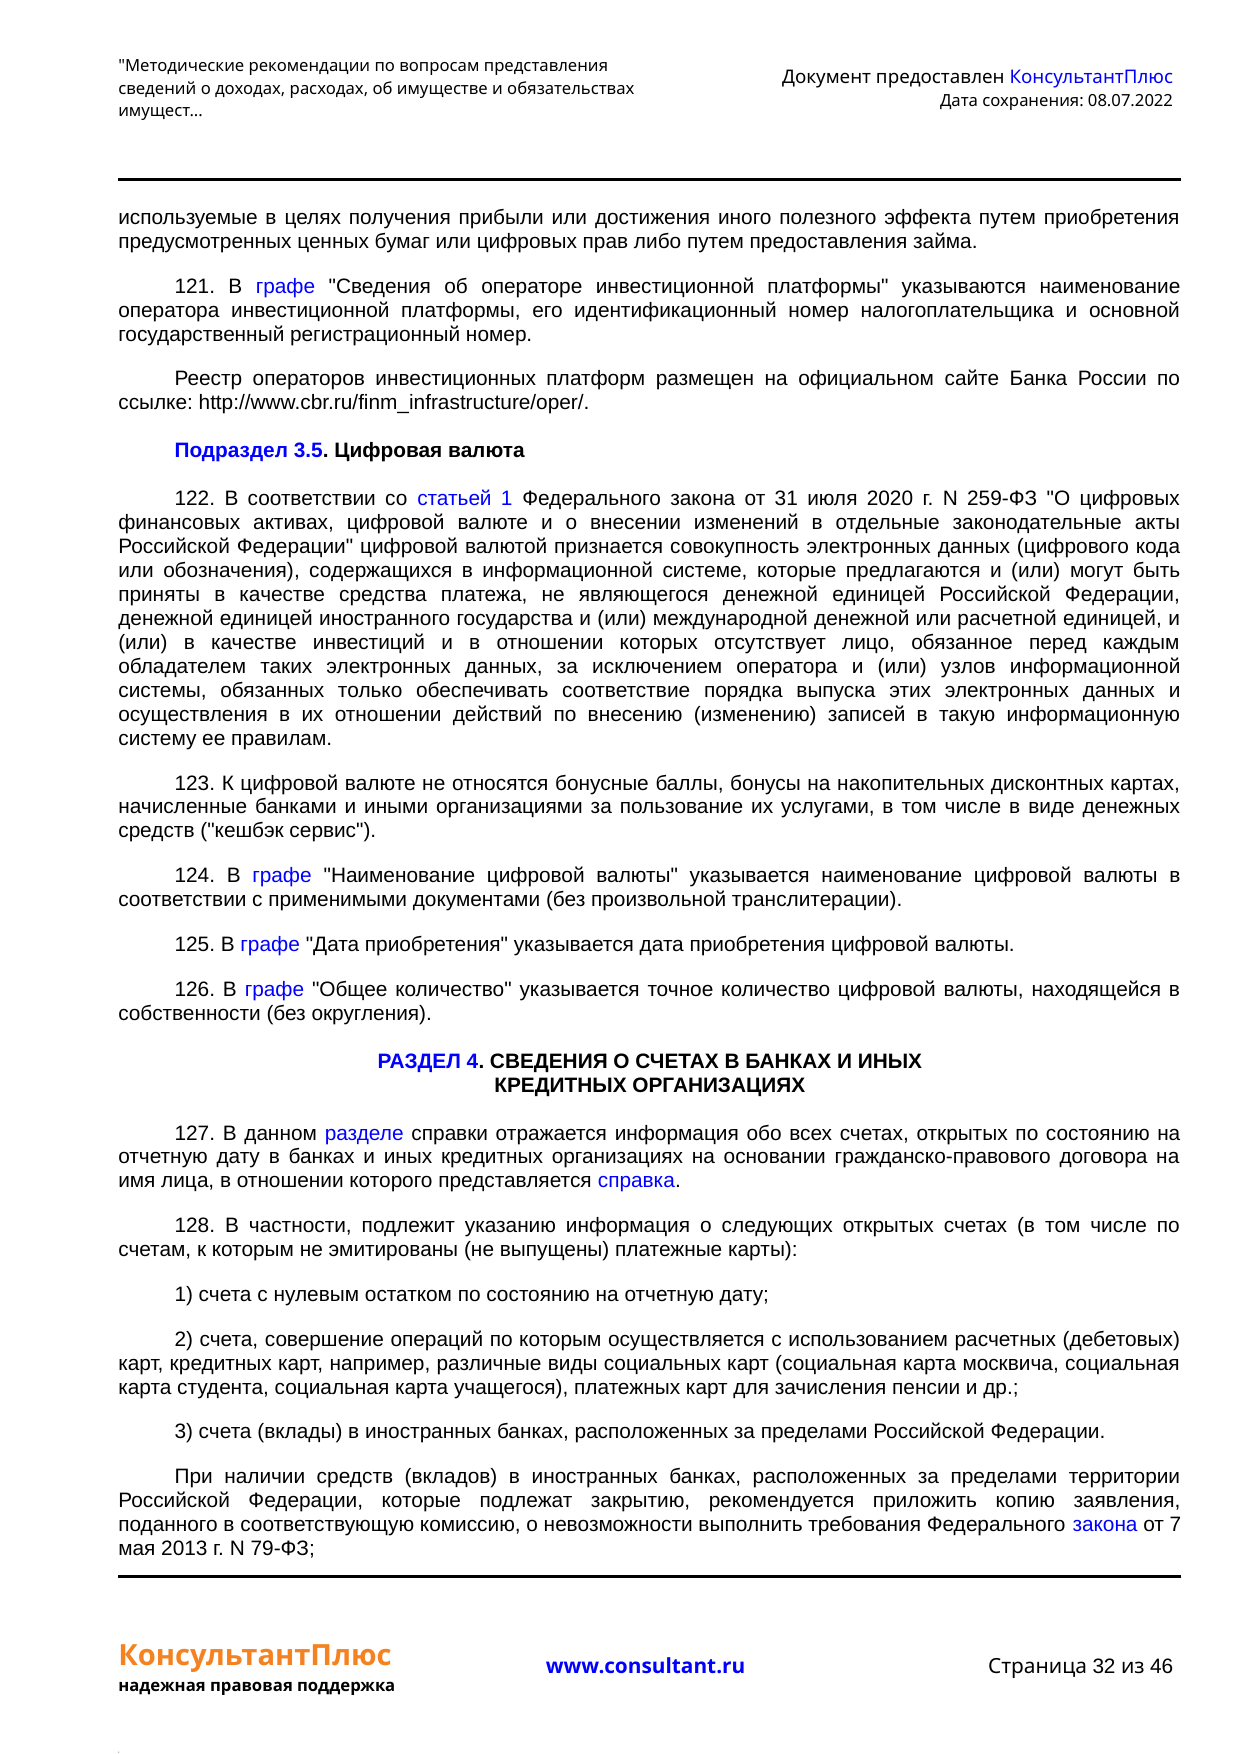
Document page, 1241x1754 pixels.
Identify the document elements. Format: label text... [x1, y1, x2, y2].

text 121. В графе "Сведения об операторе инвестиционной платформы" указываются наименование оператора инвестиционной платформы, его идентификационный номер налогоплательщика и основной государственный регистрационный номер. [118, 273, 1181, 345]
text При наличии средств (вкладов) в иностранных банках, расположенных за пределами территории Российской Федерации, которые подлежат закрытию, рекомендуется приложить копию заявления, поданного в соответствующую комиссию, о невозможности выполнить требования Федерального закона от 7 мая 2013 г. N 79-ФЗ; [118, 1464, 1181, 1560]
text 124. В графе "Наименование цифровой валюты" указывается наименование цифровой валюты в соответствии с применимыми документами (без произвольной транслитерации). [118, 863, 1181, 911]
text 1) счета с нулевым остатком по состоянию на отчетную дату; [118, 1282, 1181, 1306]
text 127. В данном разделе справки отражается информация обо всех счетах, открытых по состоянию на отчетную дату в банках и иных кредитных организациях на основании гражданско-правового договора на имя лица, в отношении которого представляется справка. [118, 1120, 1181, 1192]
text 3) счета (вклады) в иностранных банках, расположенных за пределами Российской Федерации. [118, 1419, 1181, 1443]
text 2) счета, совершение операций по которым осуществляется с использованием расчетных (дебетовых) карт, кредитных карт, например, различные виды социальных карт (социальная карта москвича, социальная карта студента, социальная карта учащегося), платежных карт для зачисления пенсии и др.; [118, 1327, 1181, 1398]
text 125. В графе "Дата приобретения" указывается дата приобретения цифровой валюты. [118, 932, 1181, 956]
title Подраздел 3.5. Цифровая валюта [118, 438, 1181, 462]
text 126. В графе "Общее количество" указывается точное количество цифровой валюты, находящейся в собственности (без округления). [118, 977, 1181, 1024]
title КРЕДИТНЫХ ОРГАНИЗАЦИЯХ [118, 1072, 1181, 1096]
text 123. К цифровой валюте не относятся бонусные баллы, бонусы на накопительных дисконтных картах, начисленные банками и иными организациями за пользование их услугами, в том числе в виде денежных средств ("кешбэк сервис"). [118, 770, 1181, 842]
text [118, 205, 1181, 253]
text 128. В частности, подлежит указанию информация о следующих открытых счетах (в том числе по счетам, к которым не эмитированы (не выпущены) платежные карты): [118, 1213, 1181, 1261]
title РАЗДЕЛ 4. СВЕДЕНИЯ О СЧЕТАХ В БАНКАХ И ИНЫХ [118, 1048, 1181, 1072]
text Реестр операторов инвестиционных платформ размещен на официальном сайте Банка России по ссылке: http://www.cbr.ru/finm_infrastructure/oper/. [118, 366, 1181, 414]
text 122. В соответствии со статьей 1 Федерального закона от 31 июля 2020 г. N 259-ФЗ "О цифровых финансовых активах, цифровой валюте и о внесении изменений в отдельные законодательные акты Российской Федерации" цифровой валютой признается совокупность электронных данных (цифрового кода или обозначения), содержащихся в информационной системе, которые предлагаются и (или) могут быть приняты в качестве средства платежа, не являющегося денежной единицей Российской Федерации, денежной единицей иностранного государства и (или) международной денежной или расчетной единицей, и (или) в качестве инвестиций и в отношении которых отсутствует лицо, обязанное перед каждым обладателем таких электронных данных, за исключением оператора и (или) узлов информационной системы, обязанных только обеспечивать соответствие порядка выпуска этих электронных данных и осуществления в их отношении действий по внесению (изменению) записей в такую информационную систему ее правилам. [118, 486, 1181, 749]
